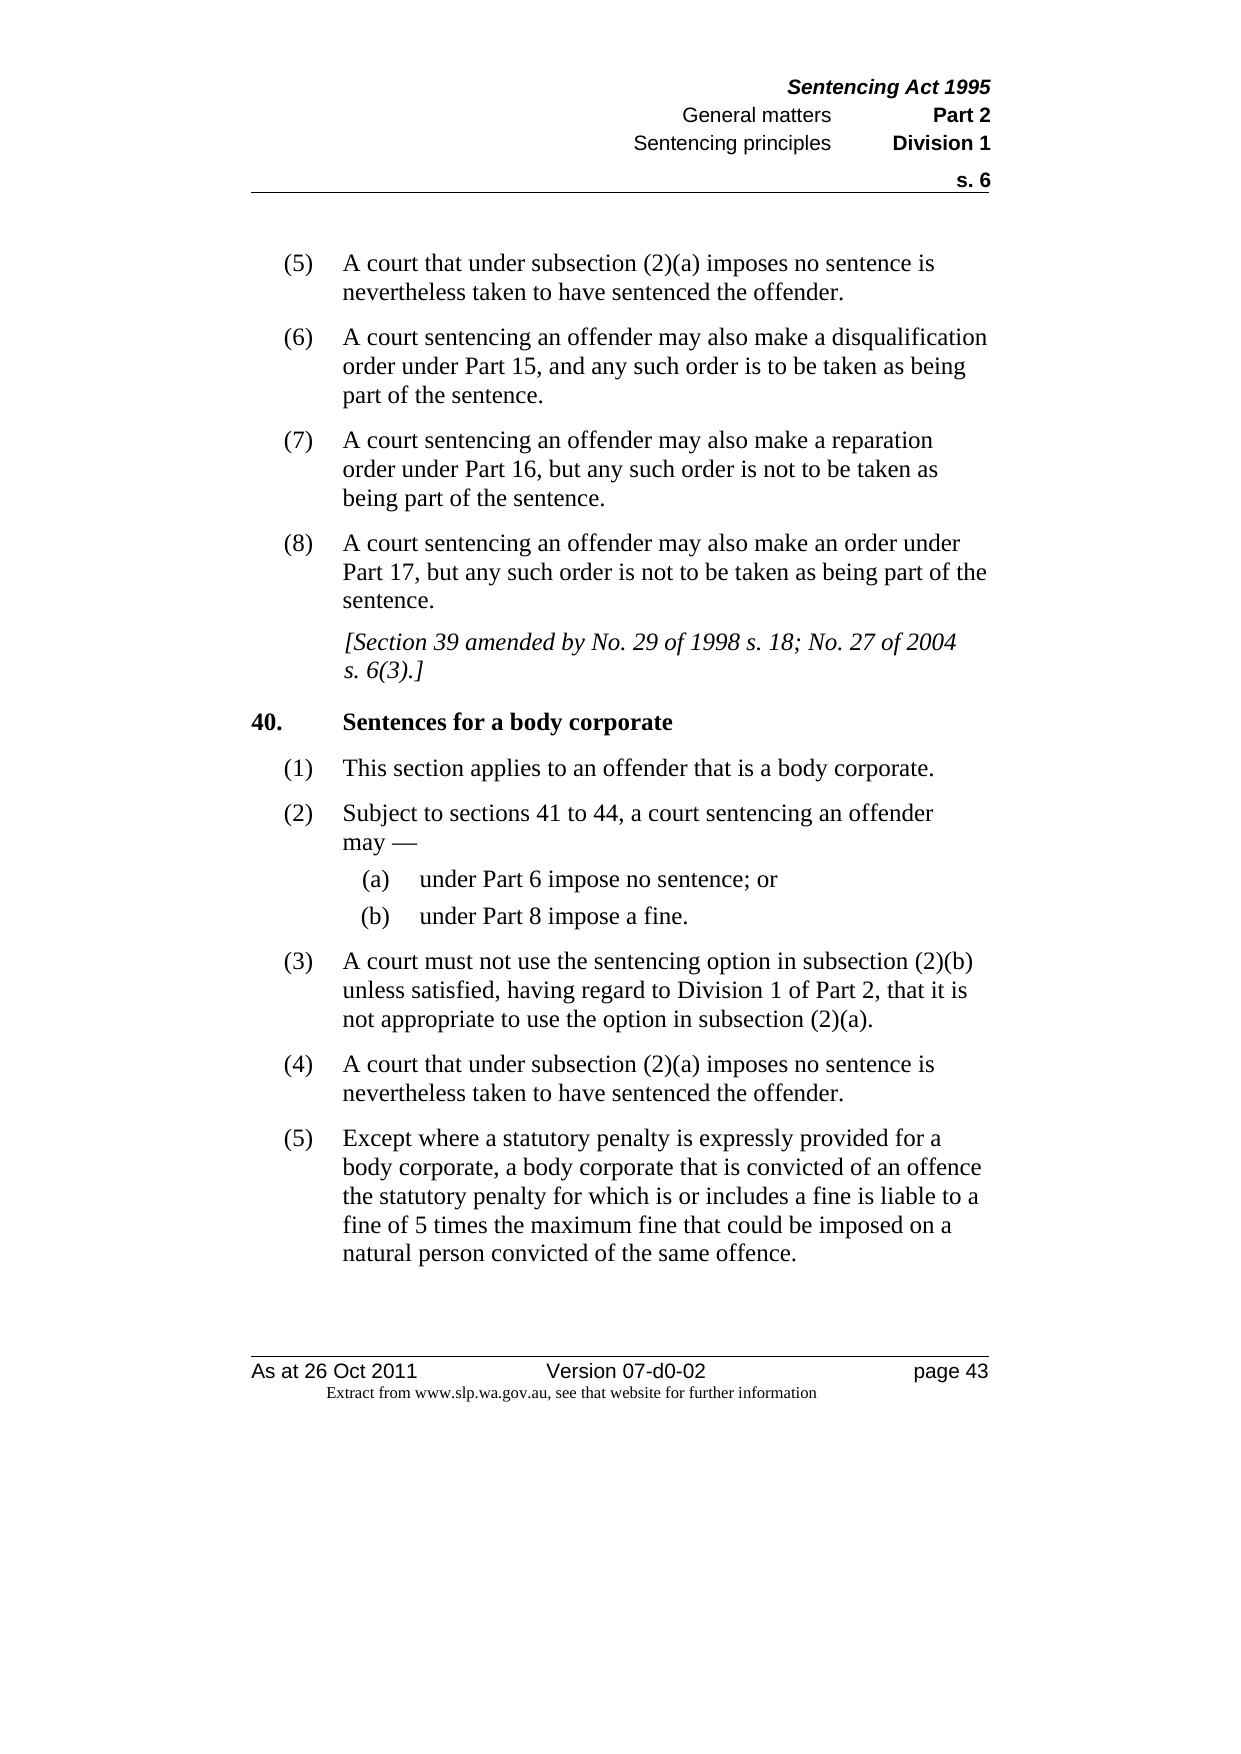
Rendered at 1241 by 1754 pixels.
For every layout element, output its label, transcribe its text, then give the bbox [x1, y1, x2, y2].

text (8) A court sentencing an offender may also make an order under Part 17, but any such order is not to be taken as being part of the sentence. [251, 528, 989, 614]
text (7) A court sentencing an offender may also make a reparation order under Part 16, but any such order is not to be taken as being part of the sentence. [251, 425, 989, 511]
text (a) under Part 6 impose no sentence; or [251, 864, 989, 893]
subtitle 40. Sentences for a body corporate [251, 707, 989, 736]
text (b) under Part 8 impose a fine. [251, 901, 989, 930]
text (1) This section applies to an offender that is a body corporate. [251, 753, 989, 781]
text (3) A court must not use the sentencing option in subsection (2)(b) unless satisfied, having regard to Division 1 of Part 2, that it is not appropriate to use the option in subsection (2)(a). [251, 946, 989, 1033]
text (2) Subject to sections 41 to 44, a court sentencing an offender may — [251, 798, 989, 856]
text (6) A court sentencing an offender may also make a disqualification order under Part 15, and any such order is to be taken as being part of the sentence. [251, 322, 989, 408]
text (4) A court that under subsection (2)(a) imposes no sentence is nevertheless taken to have sentenced the offender. [251, 1049, 989, 1107]
text [Section 39 amended by No. 29 of 1998 s. 18; No. 27 of 2004 s. 6(3).] [251, 627, 989, 684]
text (5) Except where a statutory penalty is expressly provided for a body corporate, a body corporate that is convicted of an offence the statutory penalty for which is or includes a fine is liable to a fine of 5 times the maximum fine that could be imposed on a natural person convicted of the same offence. [251, 1123, 989, 1267]
text (5) A court that under subsection (2)(a) imposes no sentence is nevertheless taken to have sentenced the offender. [251, 248, 989, 306]
